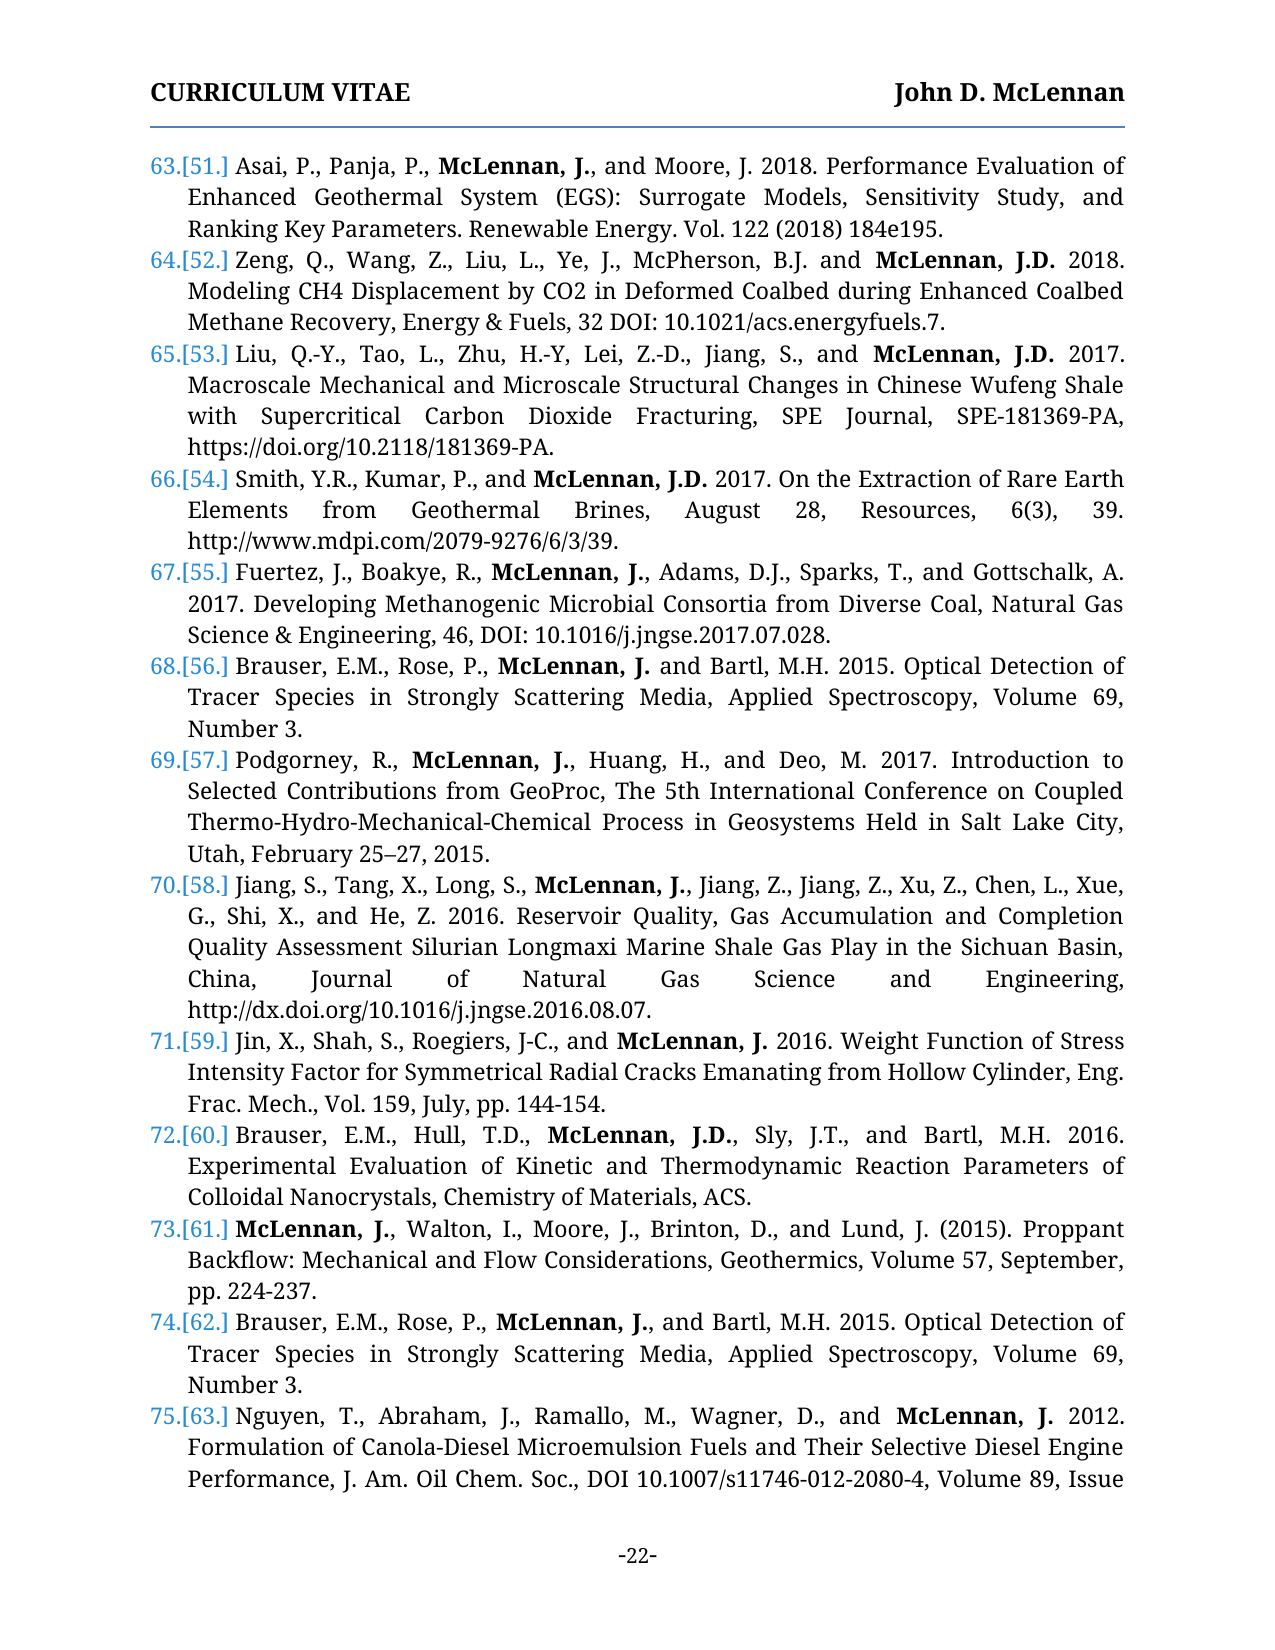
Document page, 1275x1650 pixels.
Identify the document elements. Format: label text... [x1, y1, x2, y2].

list Podgorney, R., McLennan, J., Huang, H., and Deo, M. 2017. Introduction to Selected Contributions from GeoProc, The 5th International Conference on Coupled Thermo-Hydro-Mechanical-Chemical Process in Geosystems Held in Salt Lake City, Utah, February 25–27, 2015. [150, 744, 1125, 869]
list Jin, X., Shah, S., Roegiers, J-C., and McLennan, J. 2016. Weight Function of Stress Intensity Factor for Symmetrical Radial Cracks Emanating from Hollow Cylinder, Eng. Frac. Mech., Vol. 159, July, pp. 144-154. [150, 1025, 1125, 1119]
list Asai, P., Panja, P., McLennan, J., and Moore, J. 2018. Performance Evaluation of Enhanced Geothermal System (EGS): Surrogate Models, Sensitivity Study, and Ranking Key Parameters. Renewable Energy. Vol. 122 (2018) 184e195. [150, 150, 1125, 244]
list Brauser, E.M., Rose, P., McLennan, J. and Bartl, M.H. 2015. Optical Detection of Tracer Species in Strongly Scattering Media, Applied Spectroscopy, Volume 69, Number 3. [150, 650, 1125, 744]
list Jiang, S., Tang, X., Long, S., McLennan, J., Jiang, Z., Jiang, Z., Xu, Z., Chen, L., Xue, G., Shi, X., and He, Z. 2016. Reservoir Quality, Gas Accumulation and Completion Quality Assessment Silurian Longmaxi Marine Shale Gas Play in the Sichuan Basin, China, Journal of Natural Gas Science and Engineering, http://dx.doi.org/10.1016/j.jngse.2016.08.07. [150, 869, 1125, 1025]
list Brauser, E.M., Rose, P., McLennan, J., and Bartl, M.H. 2015. Optical Detection of Tracer Species in Strongly Scattering Media, Applied Spectroscopy, Volume 69, Number 3. [150, 1306, 1125, 1400]
list McLennan, J., Walton, I., Moore, J., Brinton, D., and Lund, J. (2015). Proppant Backflow: Mechanical and Flow Considerations, Geothermics, Volume 57, September, pp. 224-237. [150, 1212, 1125, 1306]
list Brauser, E.M., Hull, T.D., McLennan, J.D., Sly, J.T., and Bartl, M.H. 2016. Experimental Evaluation of Kinetic and Thermodynamic Reaction Parameters of Colloidal Nanocrystals, Chemistry of Materials, ACS. [150, 1119, 1125, 1212]
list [150, 1400, 1125, 1494]
list Liu, Q.-Y., Tao, L., Zhu, H.-Y, Lei, Z.-D., Jiang, S., and McLennan, J.D. 2017. Macroscale Mechanical and Microscale Structural Changes in Chinese Wufeng Shale with Supercritical Carbon Dioxide Fracturing, SPE Journal, SPE-181369-PA, https://doi.org/10.2118/181369-PA. [150, 337, 1125, 462]
list Fuertez, J., Boakye, R., McLennan, J., Adams, D.J., Sparks, T., and Gottschalk, A. 2017. Developing Methanogenic Microbial Consortia from Diverse Coal, Natural Gas Science & Engineering, 46, DOI: 10.1016/j.jngse.2017.07.028. [150, 556, 1125, 650]
list Smith, Y.R., Kumar, P., and McLennan, J.D. 2017. On the Extraction of Rare Earth Elements from Geothermal Brines, August 28, Resources, 6(3), 39. http://www.mdpi.com/2079-9276/6/3/39. [150, 462, 1125, 556]
list Zeng, Q., Wang, Z., Liu, L., Ye, J., McPherson, B.J. and McLennan, J.D. 2018. Modeling CH4 Displacement by CO2 in Deformed Coalbed during Enhanced Coalbed Methane Recovery, Energy & Fuels, 32 DOI: 10.1021/acs.energyfuels.7. [150, 244, 1125, 337]
